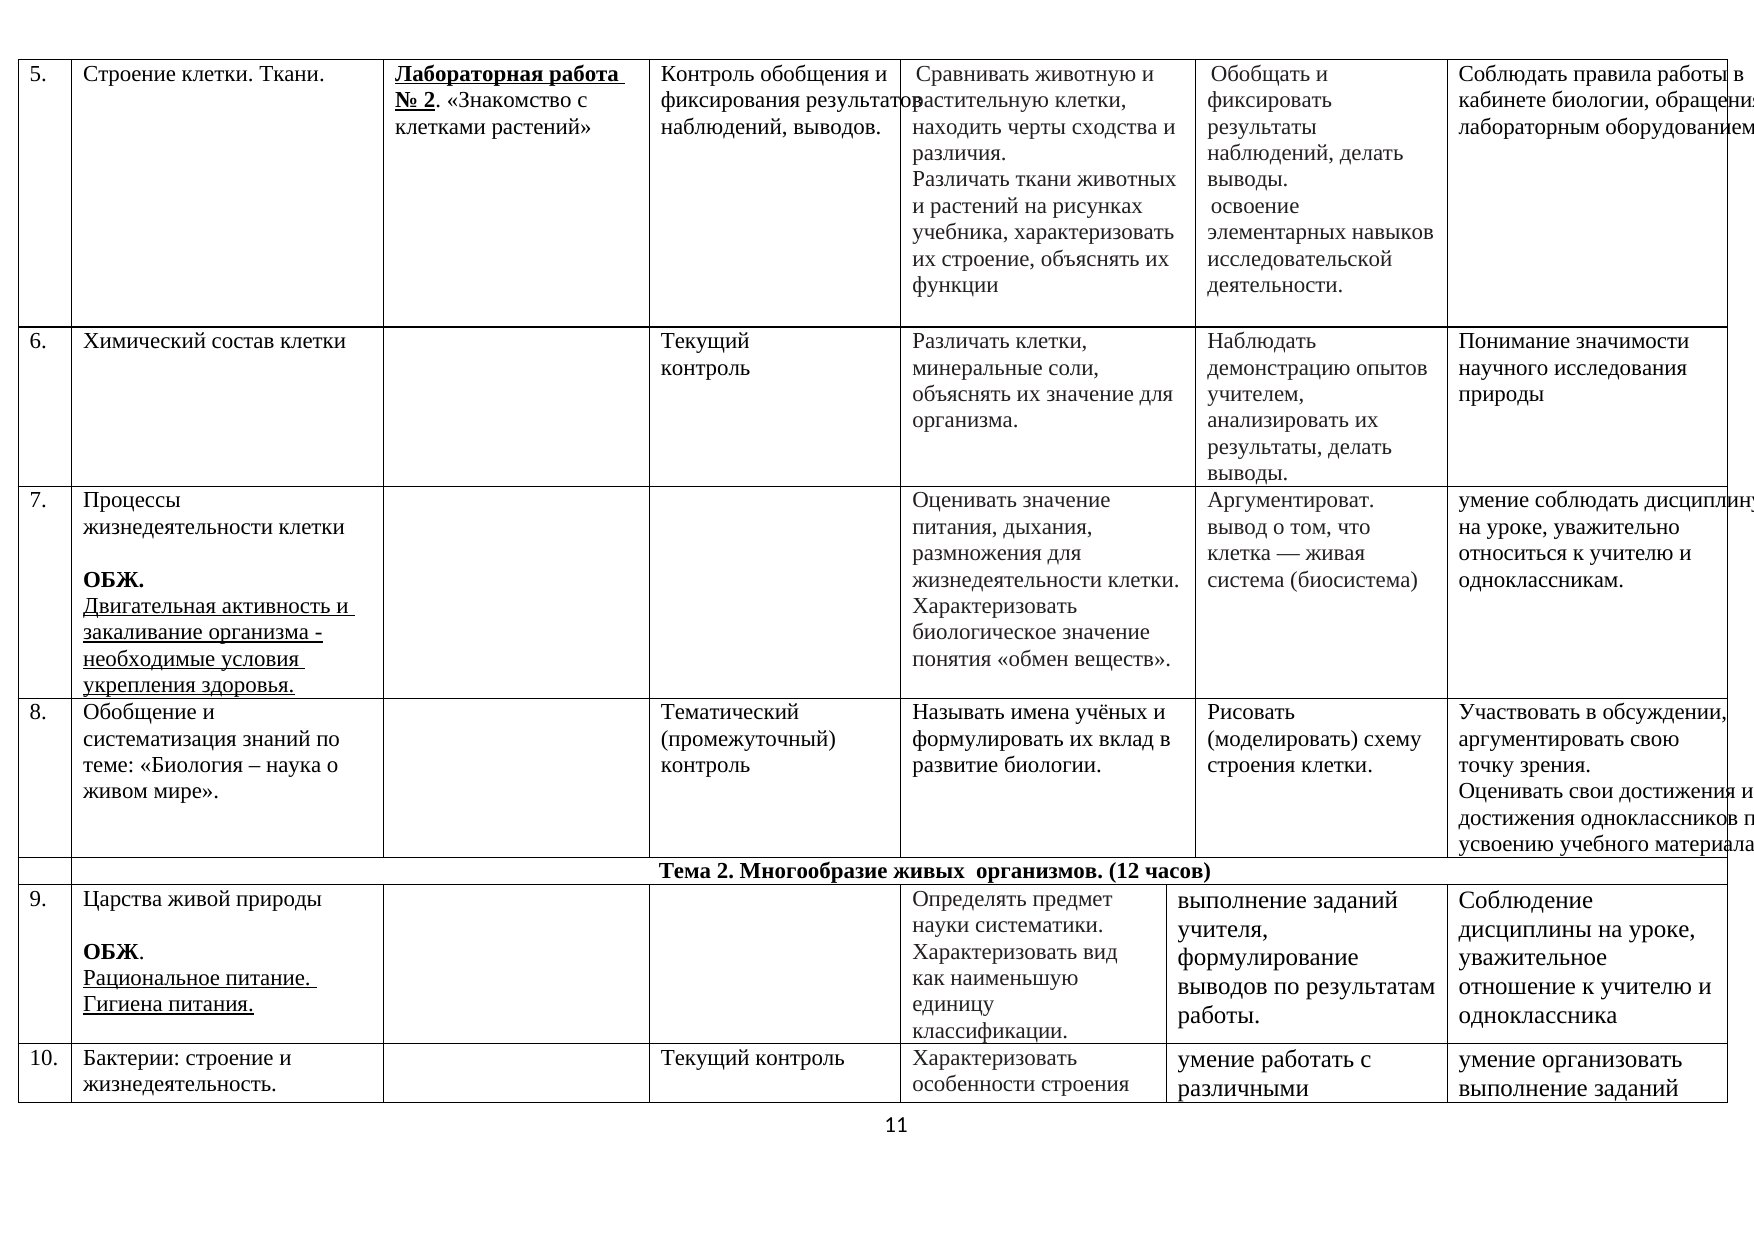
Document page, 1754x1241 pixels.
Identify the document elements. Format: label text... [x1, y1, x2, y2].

table_cell 8. [19, 699, 71, 857]
table_cell Определять предмет науки систематики. Характеризовать вид как наименьшую единицу классификации. [901, 885, 1166, 1043]
table_cell [650, 885, 900, 1043]
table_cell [1448, 1044, 1727, 1102]
table_cell Оценивать значение питания, дыхания, размножения для жизнедеятельности клетки. Характеризовать биологическое значение понятия «обмен веществ». [901, 487, 1195, 697]
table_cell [650, 60, 900, 326]
table_cell Рисовать (моделировать) схему строения клетки. [1196, 699, 1447, 857]
table_cell [384, 487, 649, 697]
table_cell Понимание значимости научного исследования природы [1448, 328, 1727, 486]
table_cell 9. [19, 885, 71, 1043]
table_cell Обобщать и фиксировать результаты наблюдений, делать выводы. освоение элементарных навыков исследовательской деятельности. [1196, 60, 1447, 326]
table_cell [384, 699, 649, 857]
table_cell Участвовать в обсуждении, аргументировать свою точку зрения. Оценивать свои достижения и достижения одноклассников по усвоению учебного материала. [1448, 699, 1727, 857]
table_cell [72, 1044, 383, 1102]
table_cell 10. [19, 1044, 71, 1102]
table_cell Обобщение и систематизация знаний по теме: «Биология – наука о живом мире». [72, 699, 383, 857]
table_cell Строение клетки. Ткани. [72, 60, 383, 326]
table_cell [901, 1044, 1166, 1102]
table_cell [1167, 1044, 1447, 1102]
table_cell Различать клетки, минеральные соли, объяснять их значение для организма. [901, 328, 1195, 486]
table_cell Соблюдать правила работы в кабинете биологии, обращения с лабораторным оборудованием [1448, 60, 1727, 326]
table_cell 5. [19, 60, 71, 326]
table_cell Царства живой природы ОБЖ. Рациональное питание. Гигиена питания. [72, 885, 383, 1043]
table_cell 6. [19, 328, 71, 486]
table_cell [384, 885, 649, 1043]
table_cell Текущий контроль [650, 1044, 900, 1102]
table_cell Тематический (промежуточный) контроль [650, 699, 900, 857]
table_cell Химический состав клетки [72, 328, 383, 486]
table_cell [384, 328, 649, 486]
table_cell Процессы жизнедеятельности клетки ОБЖ. Двигательная активность и закаливание организма -необходимые условия укрепления здоровья. [72, 487, 383, 697]
table_cell Называть имена учёных и формулировать их вклад в развитие биологии. [901, 699, 1195, 857]
table_cell Наблюдать демонстрацию опытов учителем, анализировать их результаты, делать выводы. [1196, 328, 1447, 486]
table_cell Текущий контроль [650, 328, 900, 486]
table_cell Соблюдение дисциплины на уроке, уважительное отношение к учителю и одноклассника [1448, 885, 1727, 1043]
table_cell Тема 2. Многообразие живых организмов. (12 часов) [72, 858, 1727, 884]
table_cell Сравнивать животную и растительную клетки, находить черты сходства и различия. Различать ткани животных и растений на рисунках учебника, характеризовать их строение, объяснять их функции [901, 60, 1195, 326]
table_cell Аргументироват. вывод о том, что клетка — живая система (биосистема) [1196, 487, 1447, 697]
table_cell [384, 1044, 649, 1102]
table_cell выполнение заданий учителя, формулирование выводов по результатам работы. [1167, 885, 1447, 1043]
table_cell [19, 858, 71, 884]
table_cell 7. [19, 487, 71, 697]
table_cell [650, 487, 900, 697]
table_cell умение соблюдать дисциплину на уроке, уважительно относиться к учителю и одноклассникам. [1448, 487, 1727, 697]
table_cell Лабораторная работа № 2. «Знакомство с клетками растений» [384, 60, 649, 326]
